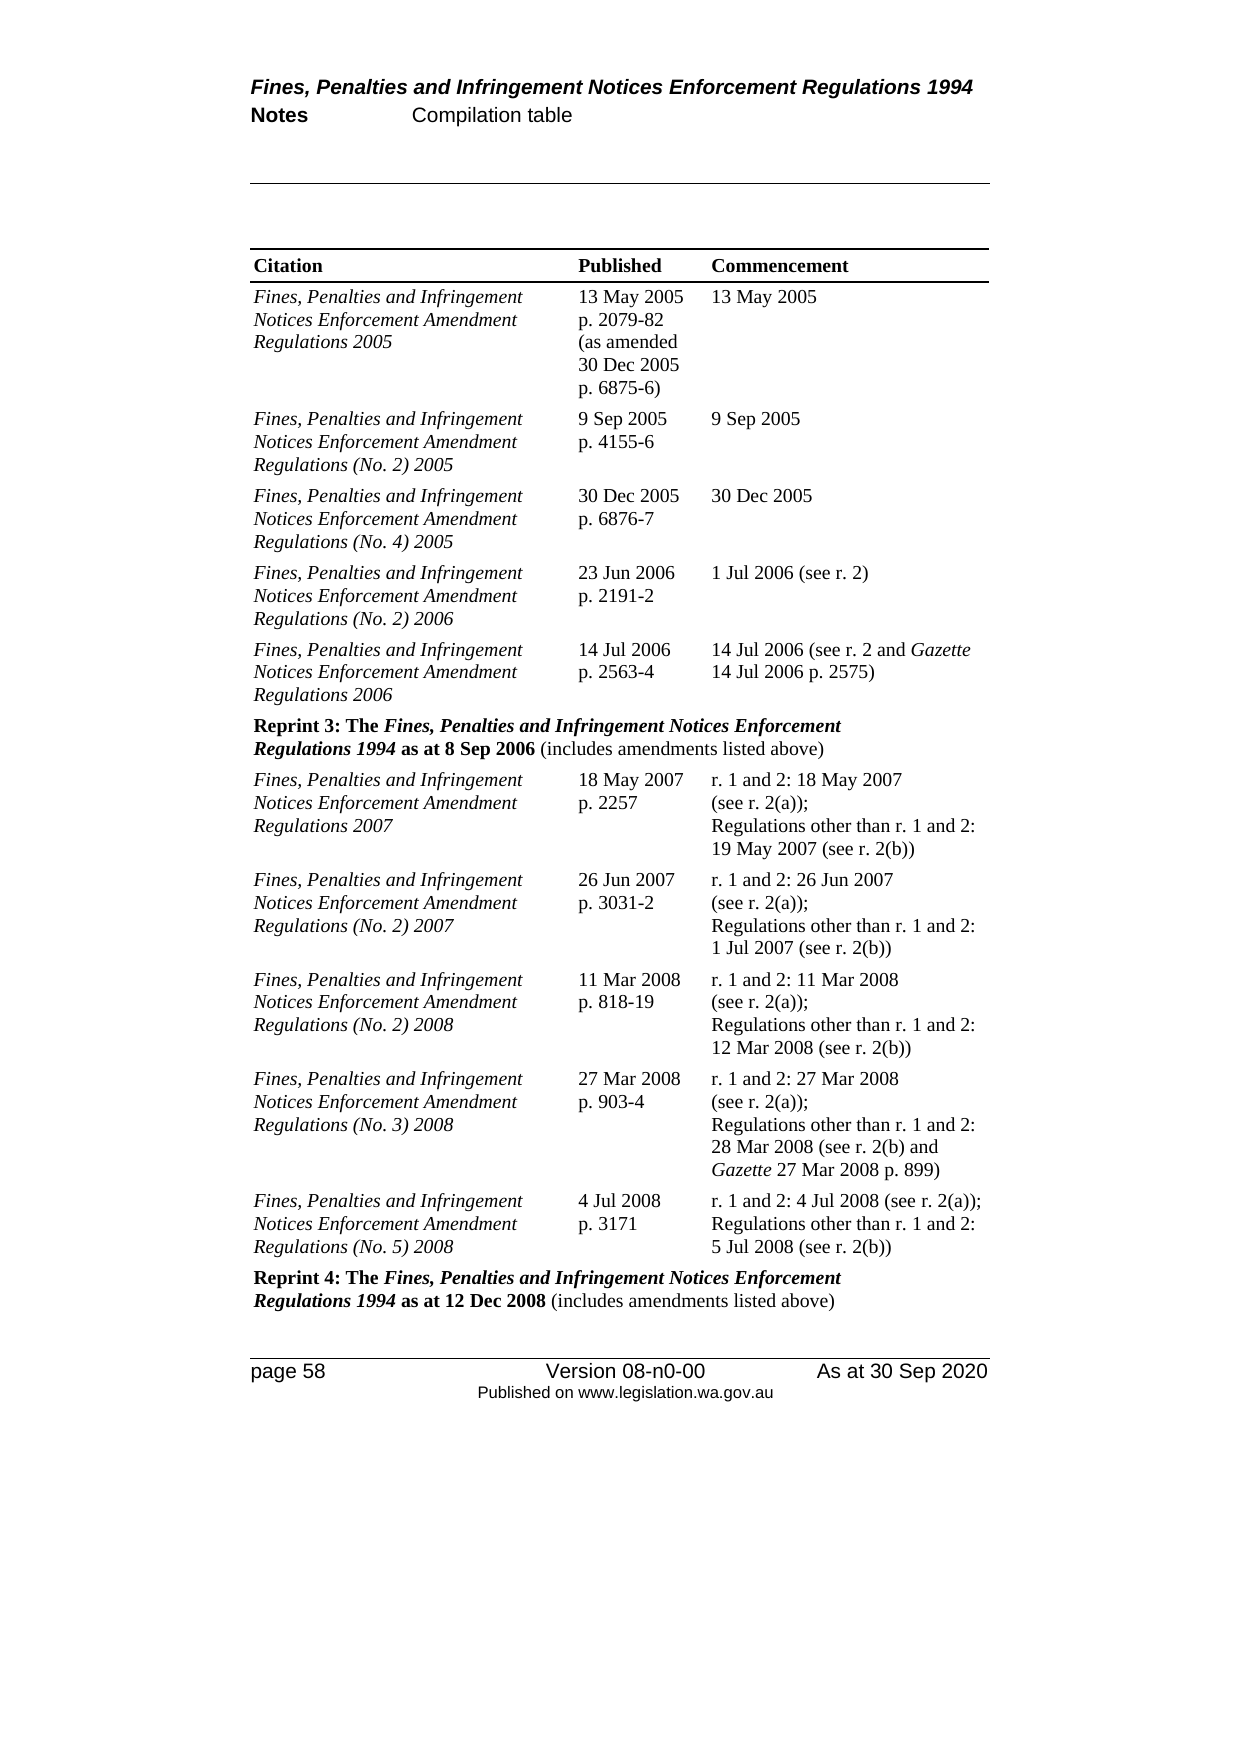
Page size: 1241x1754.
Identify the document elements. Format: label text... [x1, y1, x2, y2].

table_cell 1 Jul 2006 (see r. 2) [708, 557, 989, 633]
table_cell r. 1 and 2: 26 Jun 2007 (see r. 2(a)); Regulations other than r. 1 and 2: 1 Jul 2007 (see r. 2(b)) [708, 864, 989, 963]
table_cell 11 Mar 2008 p. 818-19 [575, 963, 708, 1063]
table_cell 23 Jun 2006 p. 2191-2 [575, 557, 708, 633]
table_header Published [575, 250, 708, 281]
table_cell Fines, Penalties and Infringement Notices Enforcement Amendment Regulations (No. 2) 2005 [250, 403, 575, 480]
table_cell Fines, Penalties and Infringement Notices Enforcement Amendment Regulations (No. 2) 2008 [250, 963, 575, 1063]
table_header Citation [250, 250, 575, 281]
table_cell 14 Jul 2006 p. 2563-4 [575, 634, 708, 710]
table_cell 26 Jun 2007 p. 3031-2 [575, 864, 708, 963]
table_cell 30 Dec 2005 [708, 480, 989, 557]
table_cell 9 Sep 2005 p. 4155-6 [575, 403, 708, 480]
table_cell Fines, Penalties and Infringement Notices Enforcement Amendment Regulations (No. 3) 2008 [250, 1063, 575, 1185]
table_cell r. 1 and 2: 27 Mar 2008 (see r. 2(a)); Regulations other than r. 1 and 2: 28 Mar 2008 (see r. 2(b) and Gazette 27 Mar 2008 p. 899) [708, 1063, 989, 1185]
table_cell 27 Mar 2008 p. 903-4 [575, 1063, 708, 1185]
table_cell 4 Jul 2008 p. 3171 [575, 1185, 708, 1262]
table_cell Fines, Penalties and Infringement Notices Enforcement Amendment Regulations (No. 2) 2006 [250, 557, 575, 633]
table_cell 9 Sep 2005 [708, 403, 989, 480]
table_cell Fines, Penalties and Infringement Notices Enforcement Amendment Regulations 2007 [250, 764, 575, 864]
table_cell Fines, Penalties and Infringement Notices Enforcement Amendment Regulations 2006 [250, 634, 575, 710]
table_cell 13 May 2005 p. 2079-82 (as amended 30 Dec 2005 p. 6875-6) [575, 283, 708, 403]
table_cell Fines, Penalties and Infringement Notices Enforcement Amendment Regulations (No. 4) 2005 [250, 480, 575, 557]
table_cell Fines, Penalties and Infringement Notices Enforcement Amendment Regulations 2005 [250, 283, 575, 403]
table_cell Fines, Penalties and Infringement Notices Enforcement Amendment Regulations (No. 2) 2007 [250, 864, 575, 963]
table_cell 14 Jul 2006 (see r. 2 and Gazette 14 Jul 2006 p. 2575) [708, 634, 989, 710]
table_cell r. 1 and 2: 11 Mar 2008 (see r. 2(a)); Regulations other than r. 1 and 2: 12 Mar 2008 (see r. 2(b)) [708, 963, 989, 1063]
table_cell Reprint 4: The Fines, Penalties and Infringement Notices Enforcement Regulations 1994 as at 12 Dec 2008 (includes amendments listed above) [250, 1262, 989, 1316]
table_cell 13 May 2005 [708, 283, 989, 403]
table_cell 30 Dec 2005 p. 6876-7 [575, 480, 708, 557]
table_cell r. 1 and 2: 18 May 2007 (see r. 2(a)); Regulations other than r. 1 and 2: 19 May 2007 (see r. 2(b)) [708, 764, 989, 864]
table_cell 18 May 2007 p. 2257 [575, 764, 708, 864]
table_header Commencement [708, 250, 989, 281]
table_cell r. 1 and 2: 4 Jul 2008 (see r. 2(a)); Regulations other than r. 1 and 2: 5 Jul 2008 (see r. 2(b)) [708, 1185, 989, 1262]
table_cell Fines, Penalties and Infringement Notices Enforcement Amendment Regulations (No. 5) 2008 [250, 1185, 575, 1262]
table_cell Reprint 3: The Fines, Penalties and Infringement Notices Enforcement Regulations 1994 as at 8 Sep 2006 (includes amendments listed above) [250, 710, 989, 764]
